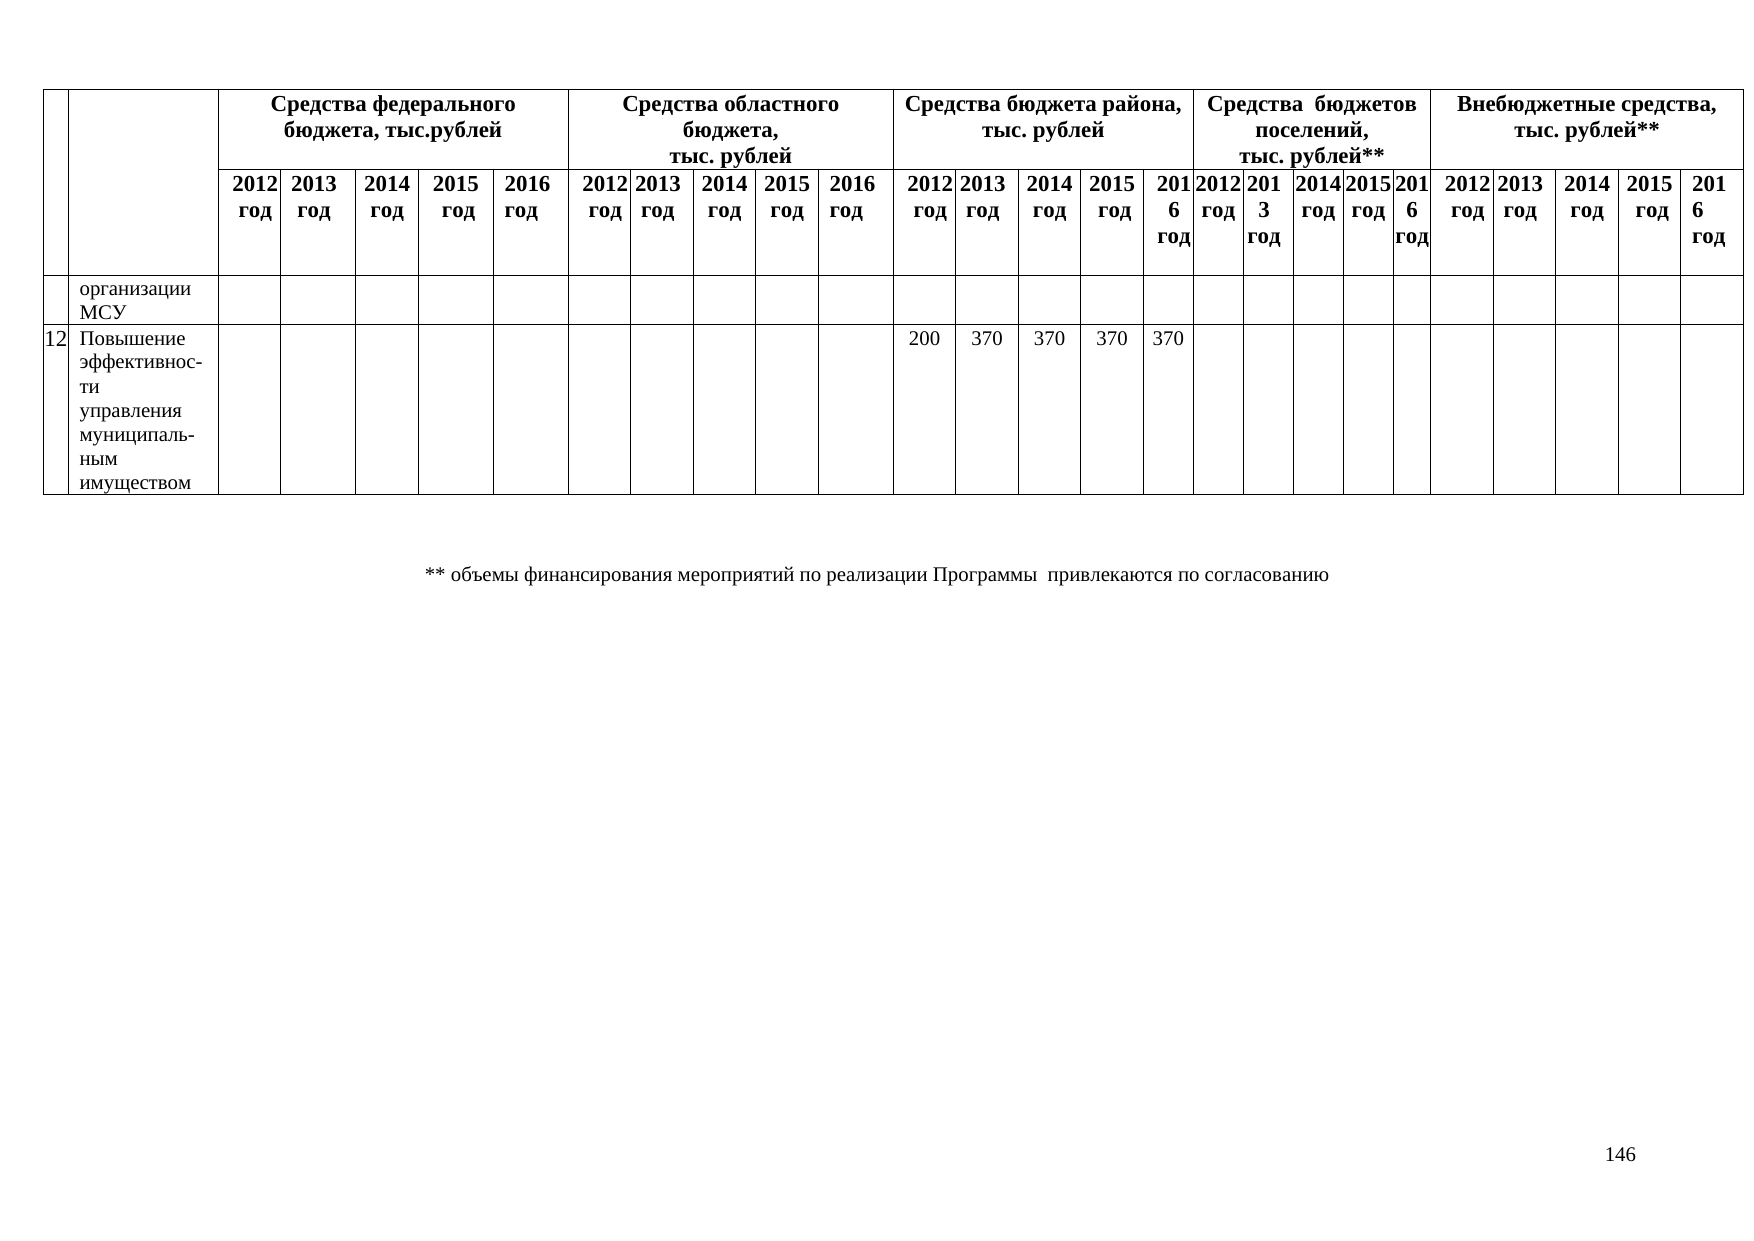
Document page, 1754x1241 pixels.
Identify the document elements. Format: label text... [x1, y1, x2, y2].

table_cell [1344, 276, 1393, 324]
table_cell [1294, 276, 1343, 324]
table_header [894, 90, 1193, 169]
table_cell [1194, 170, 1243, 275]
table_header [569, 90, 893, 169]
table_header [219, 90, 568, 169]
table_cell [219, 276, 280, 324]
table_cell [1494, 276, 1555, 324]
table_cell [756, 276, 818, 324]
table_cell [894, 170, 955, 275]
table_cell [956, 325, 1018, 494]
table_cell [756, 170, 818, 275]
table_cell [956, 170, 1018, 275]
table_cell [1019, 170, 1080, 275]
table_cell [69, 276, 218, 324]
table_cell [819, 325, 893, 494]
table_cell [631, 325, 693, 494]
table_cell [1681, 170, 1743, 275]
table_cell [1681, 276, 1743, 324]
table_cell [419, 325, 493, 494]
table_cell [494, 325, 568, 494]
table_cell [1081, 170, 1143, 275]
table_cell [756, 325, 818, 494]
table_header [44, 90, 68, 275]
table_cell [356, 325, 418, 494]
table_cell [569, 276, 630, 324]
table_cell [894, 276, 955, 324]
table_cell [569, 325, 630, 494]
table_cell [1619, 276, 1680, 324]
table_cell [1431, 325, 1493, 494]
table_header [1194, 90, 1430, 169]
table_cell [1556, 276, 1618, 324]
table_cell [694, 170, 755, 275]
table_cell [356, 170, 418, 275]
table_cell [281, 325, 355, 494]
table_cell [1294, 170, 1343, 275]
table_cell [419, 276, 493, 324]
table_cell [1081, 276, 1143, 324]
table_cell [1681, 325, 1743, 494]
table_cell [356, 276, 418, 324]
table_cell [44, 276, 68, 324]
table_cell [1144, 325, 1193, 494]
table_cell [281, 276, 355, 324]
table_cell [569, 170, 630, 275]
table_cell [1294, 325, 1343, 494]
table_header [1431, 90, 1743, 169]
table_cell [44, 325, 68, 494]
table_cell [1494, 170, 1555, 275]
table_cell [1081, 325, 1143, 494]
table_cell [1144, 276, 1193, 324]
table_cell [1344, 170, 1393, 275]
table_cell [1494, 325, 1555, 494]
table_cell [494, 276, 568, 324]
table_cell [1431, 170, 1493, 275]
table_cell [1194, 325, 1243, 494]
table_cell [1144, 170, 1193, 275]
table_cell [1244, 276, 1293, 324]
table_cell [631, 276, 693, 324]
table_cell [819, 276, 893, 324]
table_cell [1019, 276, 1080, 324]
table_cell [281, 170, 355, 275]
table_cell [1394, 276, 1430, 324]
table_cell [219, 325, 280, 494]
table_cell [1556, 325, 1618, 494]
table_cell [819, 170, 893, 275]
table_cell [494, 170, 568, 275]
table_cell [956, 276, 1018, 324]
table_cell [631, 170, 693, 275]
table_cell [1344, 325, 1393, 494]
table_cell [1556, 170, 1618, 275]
text ** объемы финансирования мероприятий по реализации Программы привлекаются по согласованию [118, 562, 1636, 586]
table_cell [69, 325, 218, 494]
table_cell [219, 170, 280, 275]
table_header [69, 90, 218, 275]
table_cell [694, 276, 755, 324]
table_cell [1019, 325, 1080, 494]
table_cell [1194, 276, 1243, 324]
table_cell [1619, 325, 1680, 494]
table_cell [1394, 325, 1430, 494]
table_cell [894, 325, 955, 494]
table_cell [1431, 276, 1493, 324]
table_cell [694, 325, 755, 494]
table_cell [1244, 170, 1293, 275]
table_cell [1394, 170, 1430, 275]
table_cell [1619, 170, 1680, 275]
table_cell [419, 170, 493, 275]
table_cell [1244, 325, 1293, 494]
